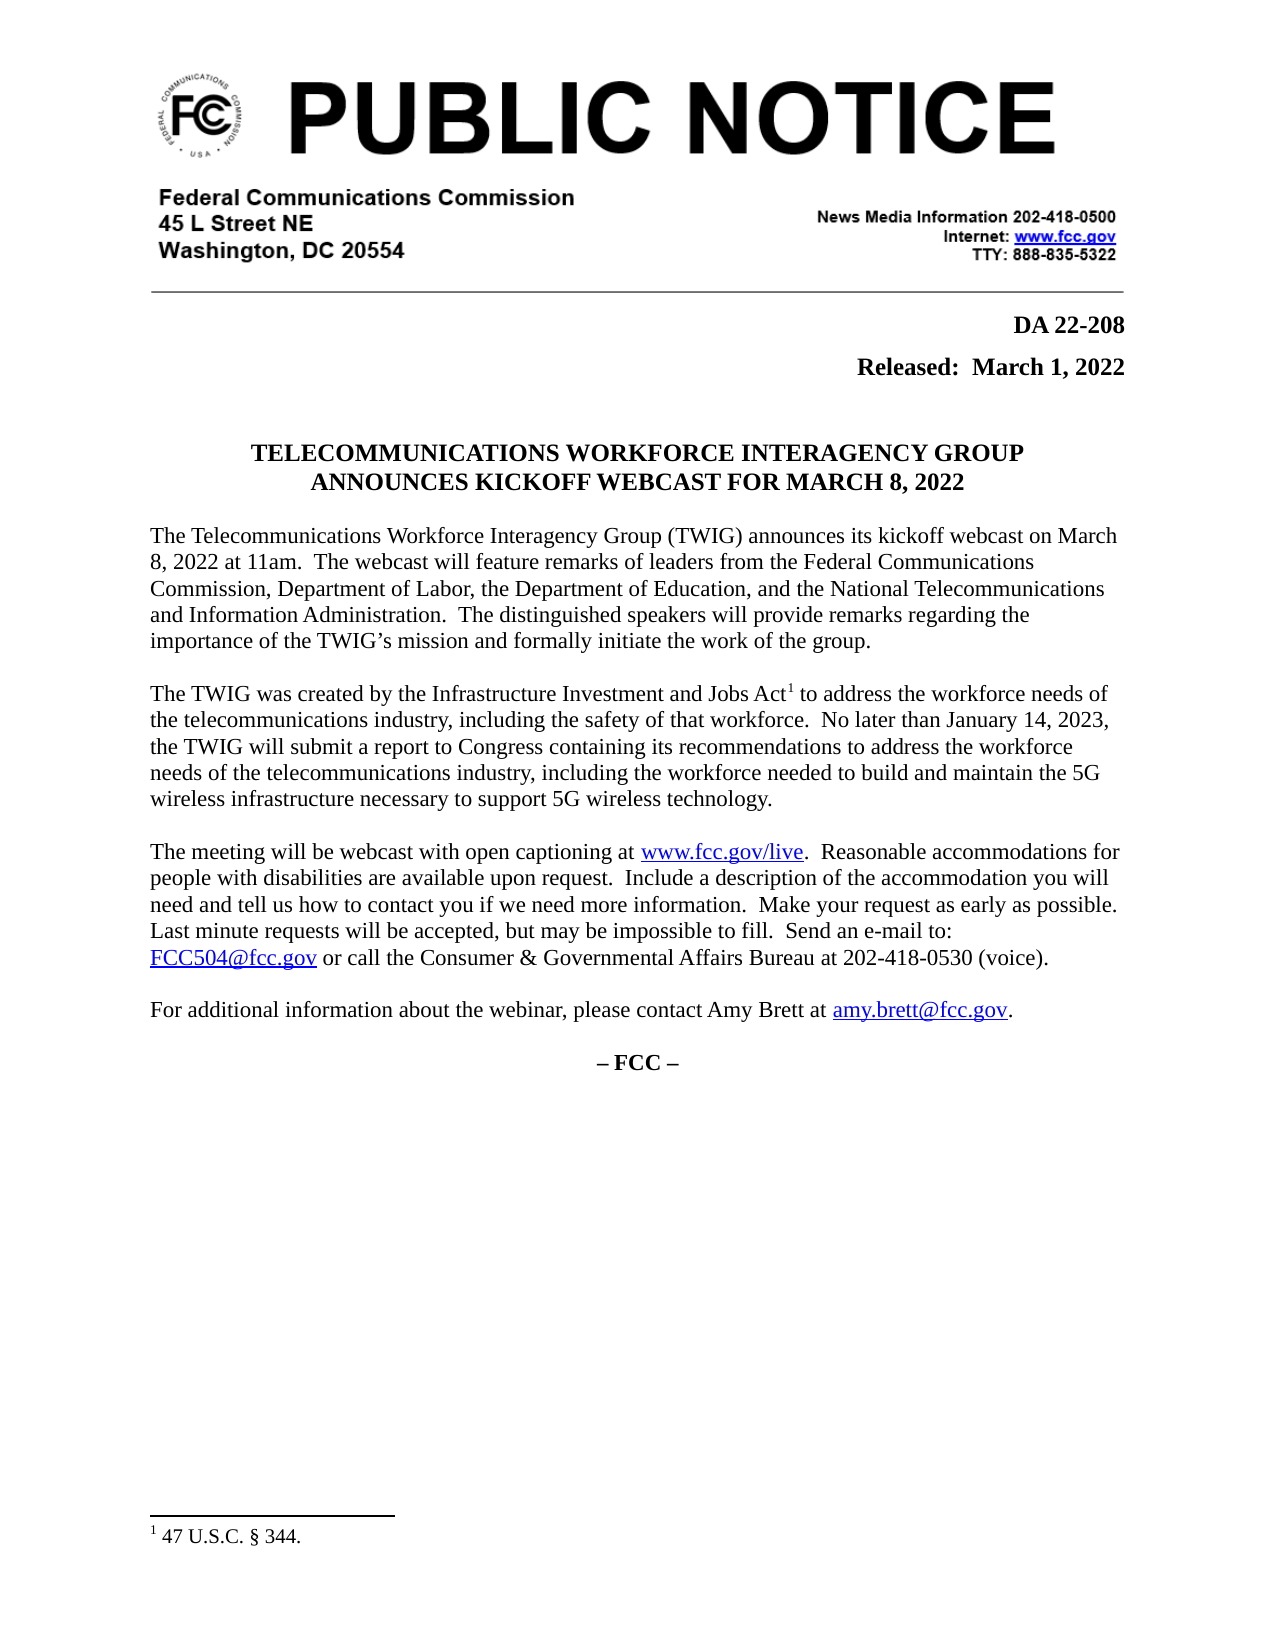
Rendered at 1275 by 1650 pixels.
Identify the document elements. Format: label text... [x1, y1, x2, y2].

text announces kickoff webcast for march 8, 2022 [150, 467, 1125, 496]
text Telecommunications Workforce Interagency Group [150, 438, 1125, 467]
text The meeting will be webcast with open captioning at www.fcc.gov/live. Reasonable accommodations for people with disabilities are available upon request. Include a description of the accommodation you will need and tell us how to contact you if we need more information. Make your request as early as possible. Last minute requests will be accepted, but may be impossible to fill. Send an e-mail to: FCC504@fcc.gov or call the Consumer & Governmental Affairs Bureau at 202-418-0530 (voice). [150, 838, 1125, 970]
text Released: March 1, 2022 [150, 352, 1125, 381]
text The TWIG was created by the Infrastructure Investment and Jobs Act to address the workforce needs of [150, 680, 1125, 706]
picture [150, 65, 1126, 298]
text The Telecommunications Workforce Interagency Group (TWIG) announces its kickoff webcast on March 8, 2022 at 11am. The webcast will feature remarks of leaders from the Federal Communications Commission, Department of Labor, the Department of Education, and the National Telecommunications and Information Administration. The distinguished speakers will provide remarks regarding the importance of the TWIG’s mission and formally initiate the work of the group. [150, 522, 1125, 654]
text – FCC – [150, 1049, 1125, 1075]
text For additional information about the webinar, please contact Amy Brett at amy.brett@fcc.gov. [150, 996, 1125, 1023]
text the telecommunications industry, including the safety of that workforce. No later than January 14, 2023, the TWIG will submit a report to Congress containing its recommendations to address the workforce needs of the telecommunications industry, including the workforce needed to build and maintain the 5G wireless infrastructure necessary to support 5G wireless technology. [150, 706, 1125, 812]
text DA 22-208 [150, 311, 1125, 339]
